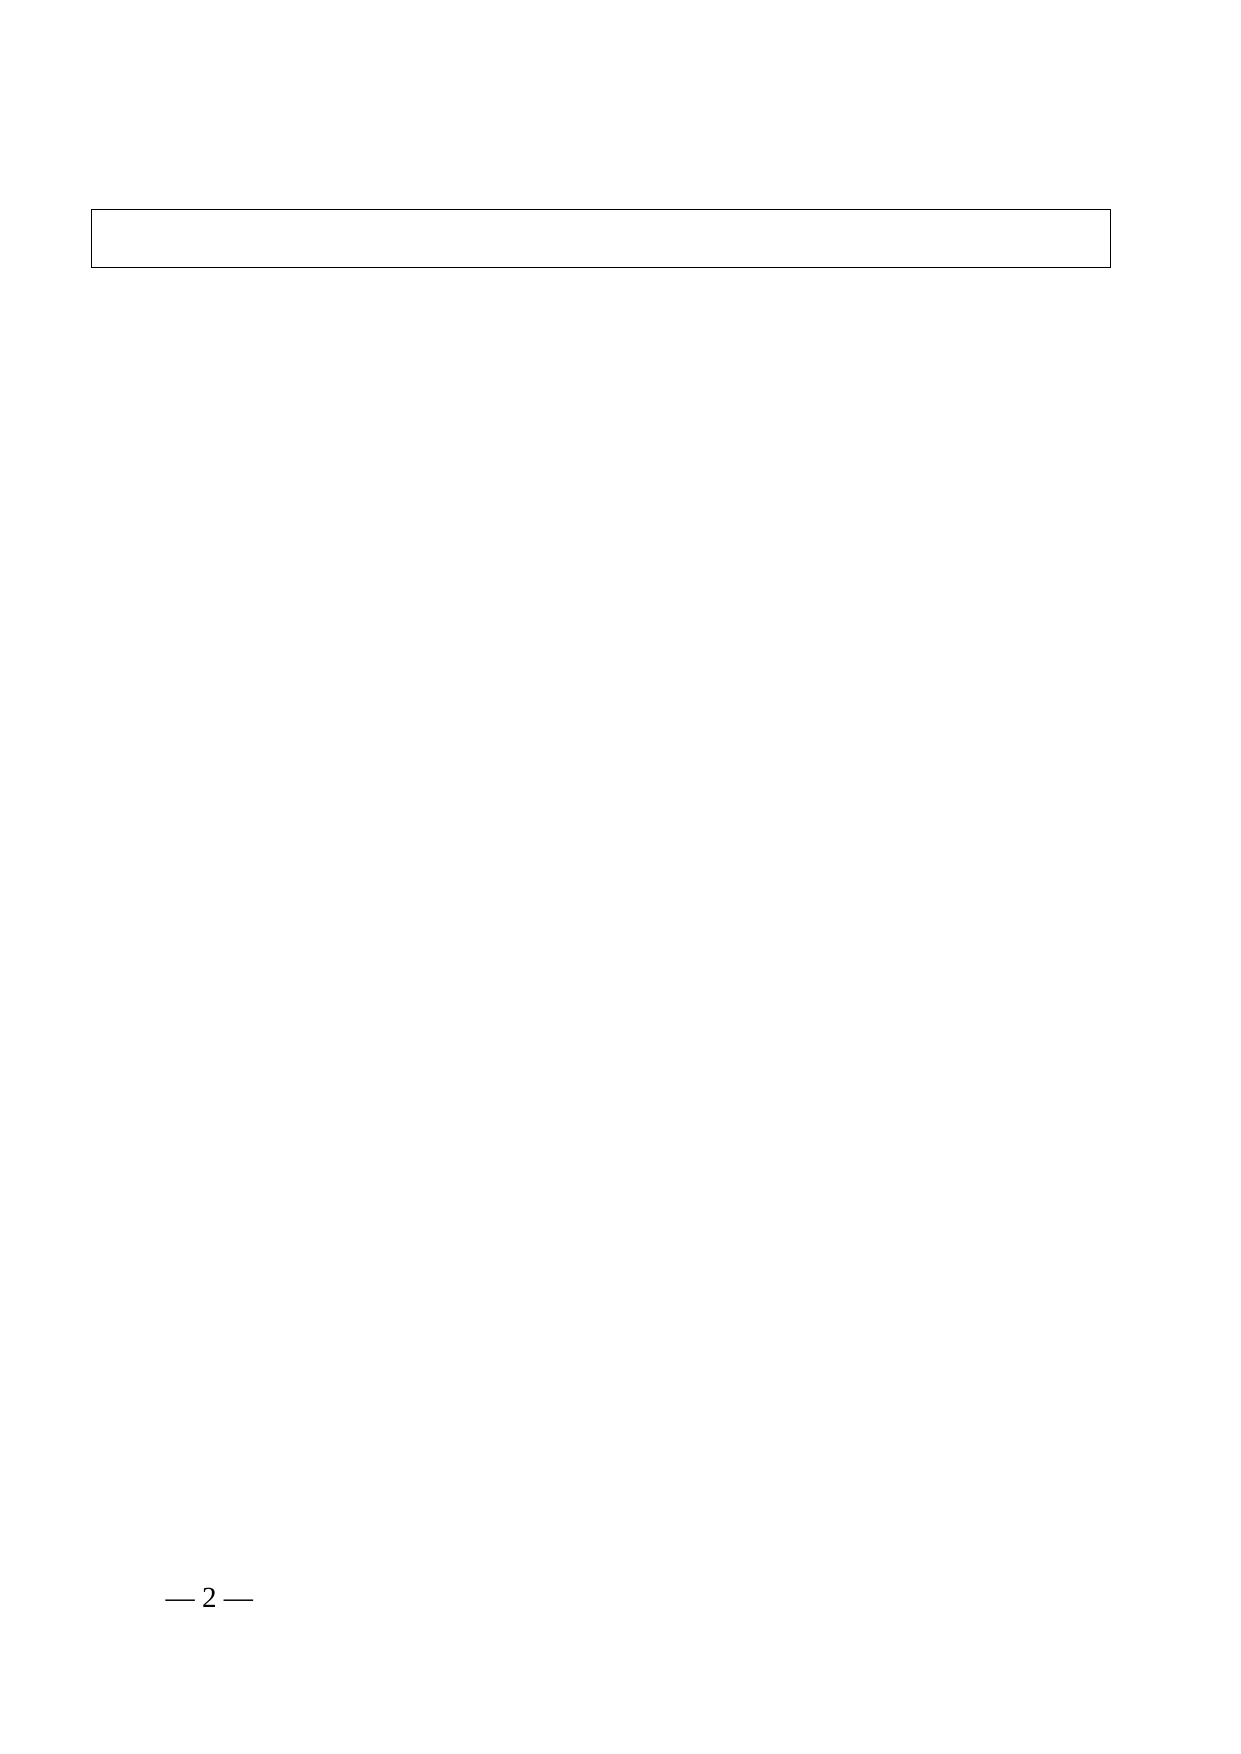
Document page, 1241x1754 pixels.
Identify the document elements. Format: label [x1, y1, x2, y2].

table_cell [92, 210, 1110, 267]
